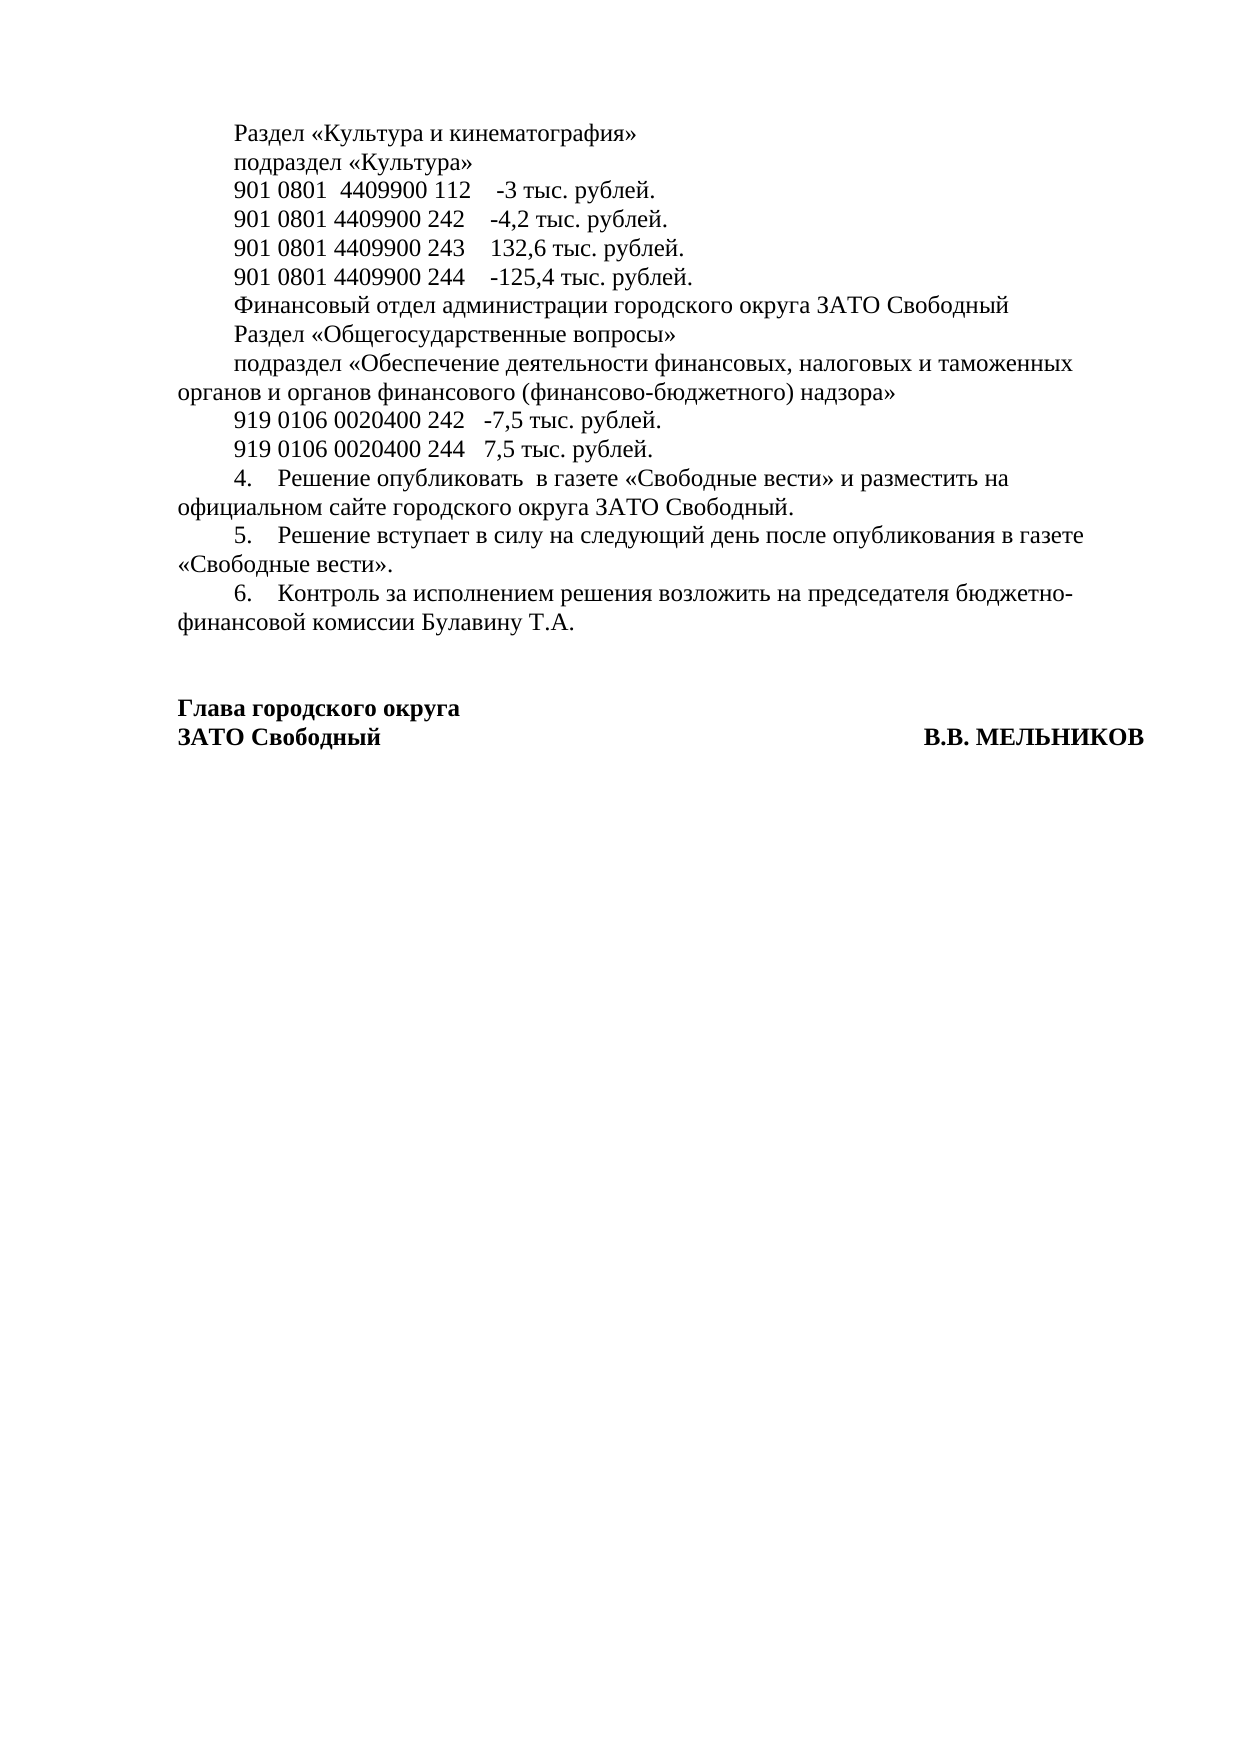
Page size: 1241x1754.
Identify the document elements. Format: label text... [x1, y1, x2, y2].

text ЗАТО Свободный В.В. МЕЛЬНИКОВ [177, 722, 1152, 751]
text 4. Решение опубликовать в газете «Свободные вести» и разместить на официальном сайте городского округа ЗАТО Свободный. [177, 463, 1152, 521]
text Раздел «Культура и кинематография» [177, 118, 1152, 147]
text 901 0801 4409900 244 -125,4 тыс. рублей. [177, 262, 1152, 291]
text подраздел «Обеспечение деятельности финансовых, налоговых и таможенных органов и органов финансового (финансово-бюджетного) надзора» [177, 348, 1152, 406]
text подраздел «Культура» [177, 147, 1152, 176]
text 919 0106 0020400 244 7,5 тыс. рублей. [177, 434, 1152, 463]
text Глава городского округа [177, 693, 1152, 722]
text 919 0106 0020400 242 -7,5 тыс. рублей. [177, 406, 1152, 434]
text 5. Решение вступает в силу на следующий день после опубликования в газете «Свободные вести». [177, 521, 1152, 578]
text 901 0801 4409900 112 -3 тыс. рублей. [177, 176, 1152, 204]
text 901 0801 4409900 243 132,6 тыс. рублей. [177, 233, 1152, 262]
text Финансовый отдел администрации городского округа ЗАТО Свободный [177, 291, 1152, 319]
text Раздел «Общегосударственные вопросы» [177, 319, 1152, 348]
text 6. Контроль за исполнением решения возложить на председателя бюджетно-финансовой комиссии Булавину Т.А. [177, 578, 1152, 636]
text 901 0801 4409900 242 -4,2 тыс. рублей. [177, 204, 1152, 233]
